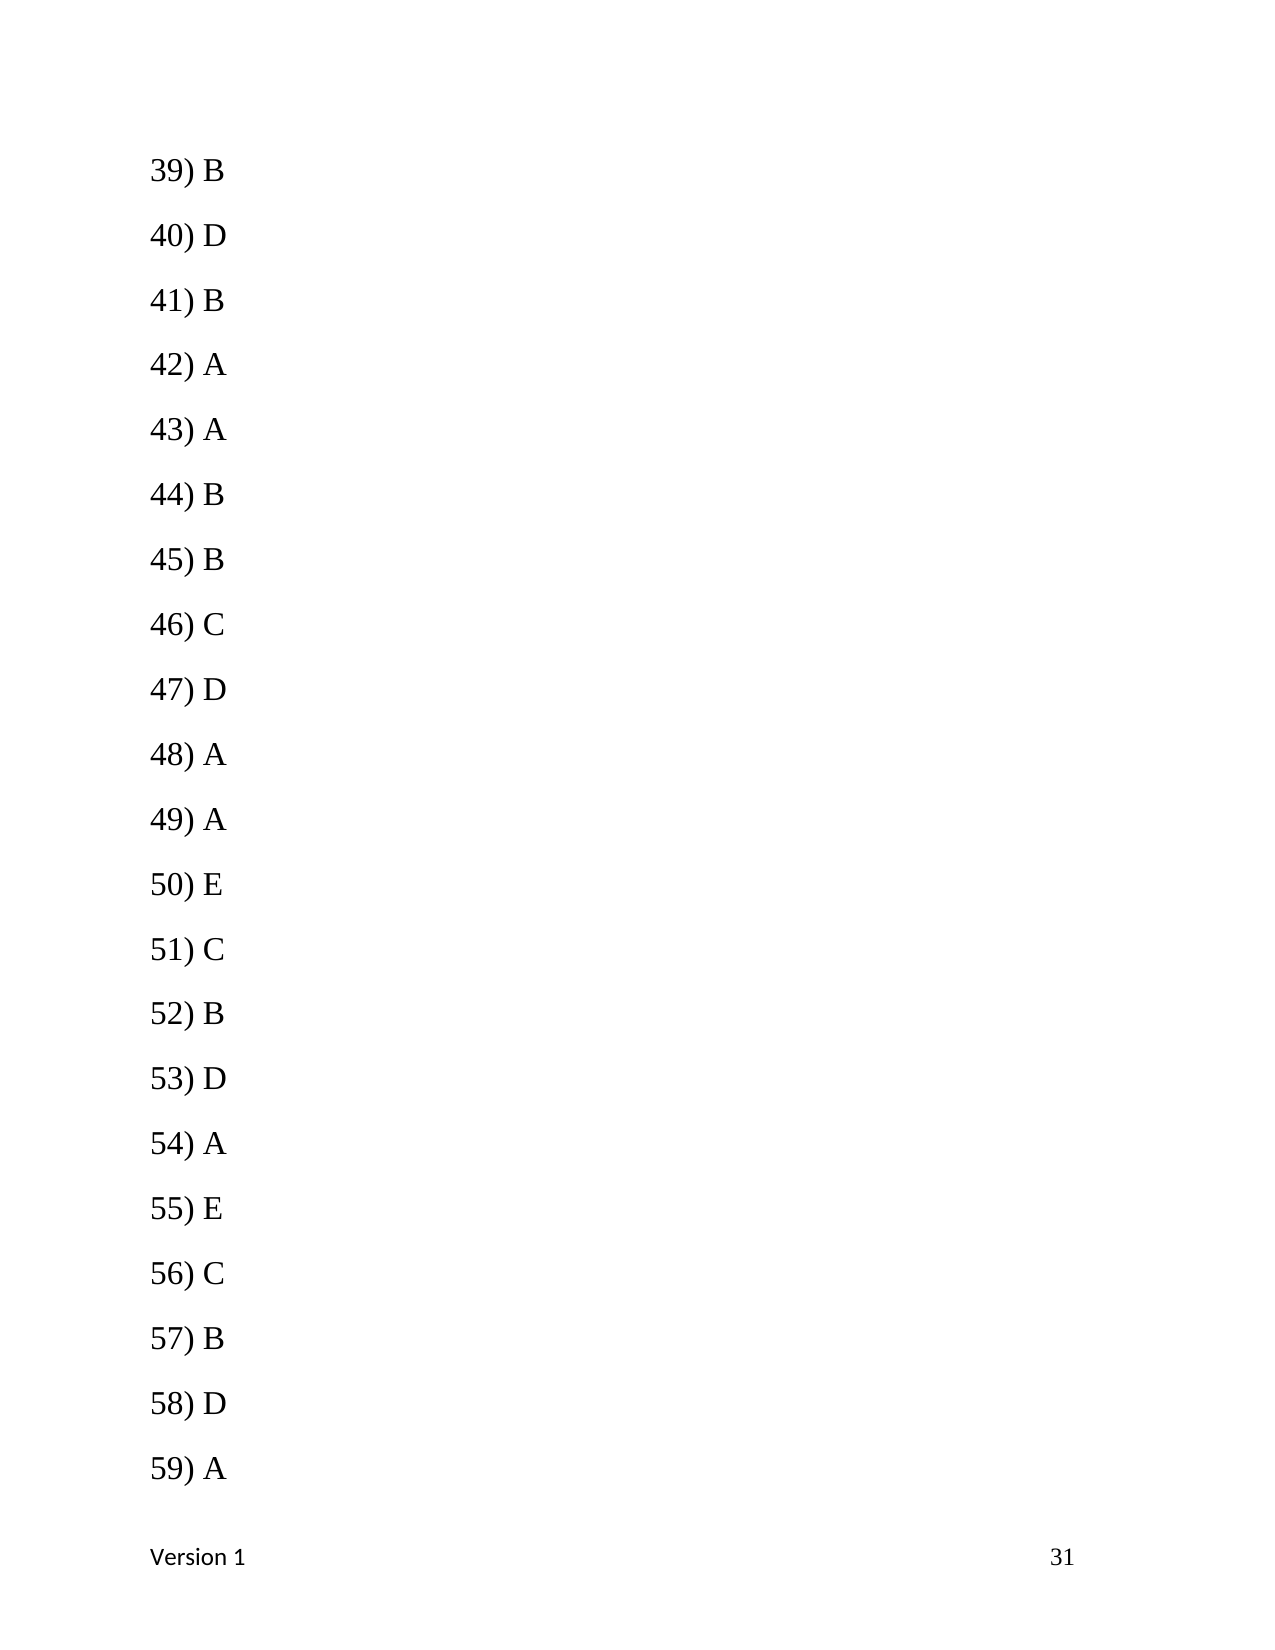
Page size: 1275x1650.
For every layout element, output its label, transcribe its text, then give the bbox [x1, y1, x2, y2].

text 45) B [150, 539, 775, 578]
text 51) C [150, 929, 775, 967]
text 52) B [150, 994, 775, 1032]
text 55) E [150, 1188, 775, 1227]
text 43) A [150, 409, 775, 448]
text 53) D [150, 1058, 775, 1097]
text 46) C [150, 604, 775, 643]
text 56) C [150, 1253, 775, 1292]
text 48) A [150, 734, 775, 772]
text 39) B [150, 150, 775, 188]
text 40) D [150, 215, 775, 253]
text 47) D [150, 669, 775, 707]
text 49) A [150, 799, 775, 837]
text 59) A [150, 1448, 775, 1486]
text 58) D [150, 1383, 775, 1421]
text 42) A [150, 345, 775, 383]
text 44) B [150, 474, 775, 513]
text 50) E [150, 864, 775, 902]
text 41) B [150, 280, 775, 318]
text 54) A [150, 1123, 775, 1162]
text 57) B [150, 1318, 775, 1356]
